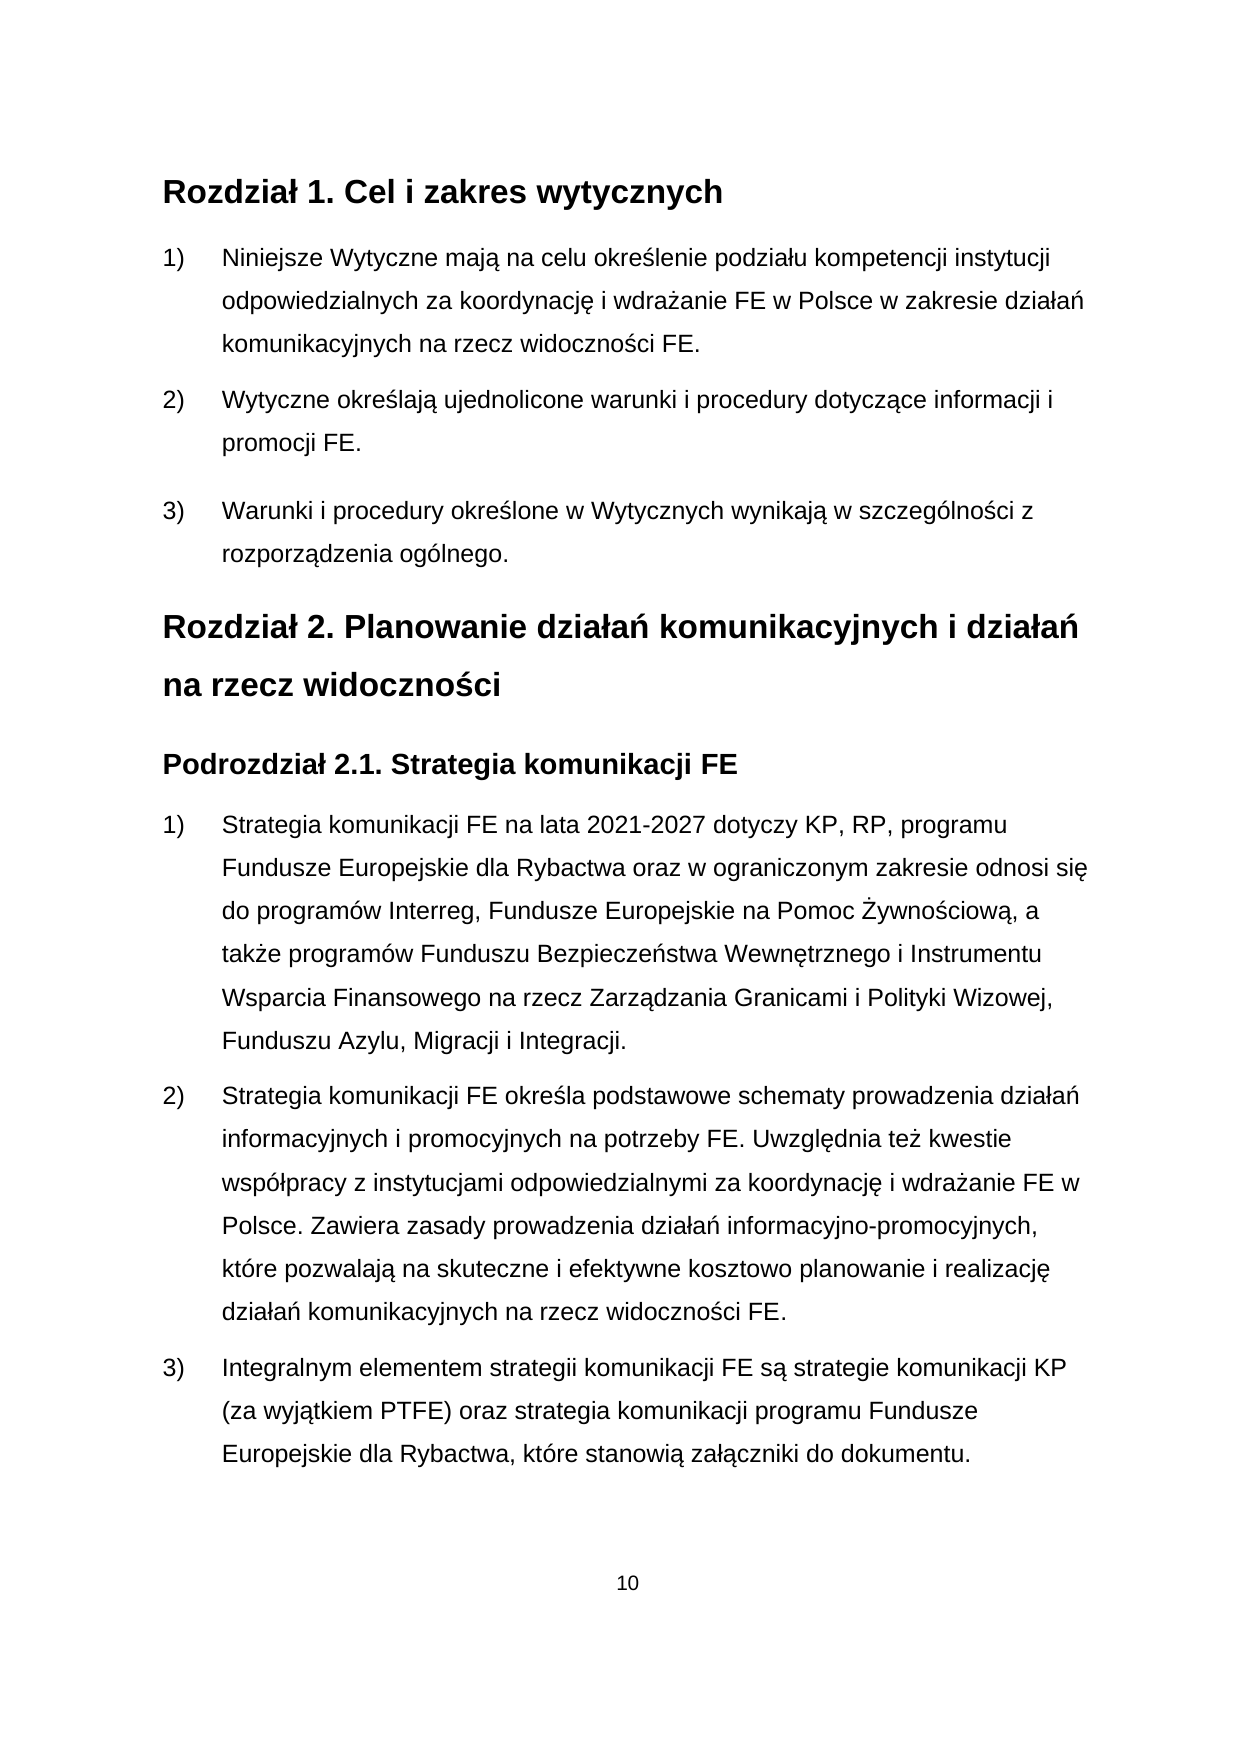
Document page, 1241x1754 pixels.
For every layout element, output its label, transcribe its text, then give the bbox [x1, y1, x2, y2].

list Niniejsze Wytyczne mają na celu określenie podziału kompetencji instytucji odpowiedzialnych za koordynację i wdrażanie FE w Polsce w zakresie działań komunikacyjnych na rzecz widoczności FE. [162, 243, 1093, 358]
list Integralnym elementem strategii komunikacji FE są strategie komunikacji KP (za wyjątkiem PTFE) oraz strategia komunikacji programu Fundusze Europejskie dla Rybactwa, które stanowią załączniki do dokumentu. [162, 1353, 1093, 1468]
list Strategia komunikacji FE określa podstawowe schematy prowadzenia działań informacyjnych i promocyjnych na potrzeby FE. Uwzględnia też kwestie współpracy z instytucjami odpowiedzialnymi za koordynację i wdrażanie FE w Polsce. Zawiera zasady prowadzenia działań informacyjno-promocyjnych, które pozwalają na skuteczne i efektywne kosztowo planowanie i realizację działań komunikacyjnych na rzecz widoczności FE. [162, 1081, 1093, 1326]
list Wytyczne określają ujednolicone warunki i procedury dotyczące informacji i promocji FE. [162, 384, 1093, 456]
list Strategia komunikacji FE na lata 2021-2027 dotyczy KP, RP, programu Fundusze Europejskie dla Rybactwa oraz w ograniczonym zakresie odnosi się do programów Interreg, Fundusze Europejskie na Pomoc Żywnościową, a także programów Funduszu Bezpieczeństwa Wewnętrznego i Instrumentu Wsparcia Finansowego na rzecz Zarządzania Granicami i Polityki Wizowej, Funduszu Azylu, Migracji i Integracji. [162, 810, 1093, 1054]
subtitle Rozdział 2. Planowanie działań komunikacyjnych i działań na rzecz widoczności [162, 607, 1093, 703]
subtitle Rozdział 1. Cel i zakres wytycznych [162, 173, 1093, 211]
list Warunki i procedury określone w Wytycznych wynikają w szczególności z rozporządzenia ogólnego. [162, 496, 1093, 568]
subtitle Podrozdział 2.1. Strategia komunikacji FE [162, 747, 1093, 781]
